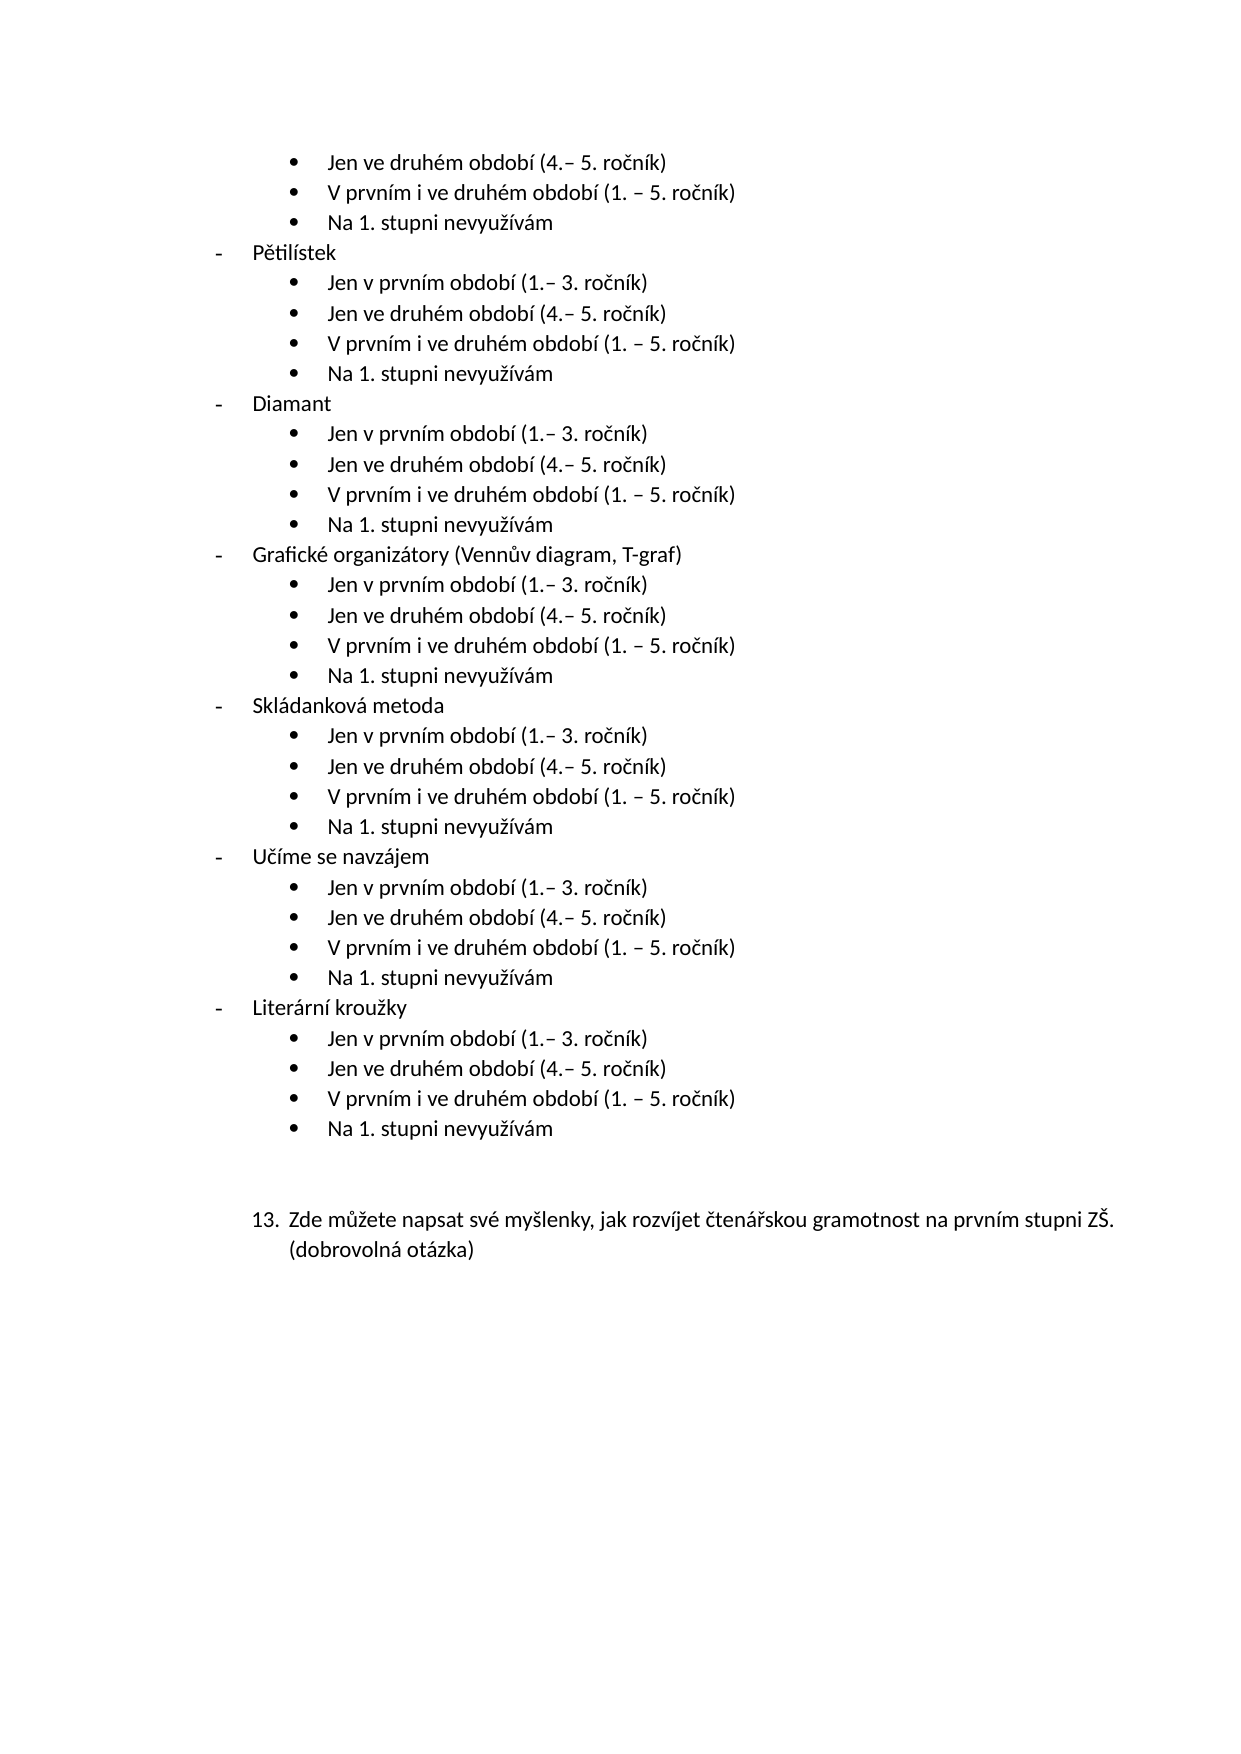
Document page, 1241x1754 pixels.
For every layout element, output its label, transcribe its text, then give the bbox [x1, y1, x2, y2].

list V prvním i ve druhém období (1. – 5. ročník) [290, 933, 1122, 961]
list V prvním i ve druhém období (1. – 5. ročník) [290, 329, 1122, 357]
list Jen v prvním období (1.– 3. ročník) [290, 1024, 1122, 1052]
list V prvním i ve druhém období (1. – 5. ročník) [290, 480, 1122, 508]
list Jen ve druhém období (4.– 5. ročník) [290, 450, 1122, 478]
list Učíme se navzájem [215, 842, 1122, 871]
list Diamant [215, 389, 1122, 417]
list Zde můžete napsat své myšlenky, jak rozvíjet čtenářskou gramotnost na prvním stupni ZŠ. (dobrovolná otázka) [251, 1205, 1122, 1263]
list Na 1. stupni nevyužívám [290, 812, 1122, 840]
list Jen v prvním období (1.– 3. ročník) [290, 571, 1122, 599]
list Jen ve druhém období (4.– 5. ročník) [290, 601, 1122, 629]
list Jen ve druhém období (4.– 5. ročník) [290, 1054, 1122, 1082]
list Na 1. stupni nevyužívám [290, 1114, 1122, 1142]
list V prvním i ve druhém období (1. – 5. ročník) [290, 631, 1122, 659]
list Jen ve druhém období (4.– 5. ročník) [290, 148, 1122, 176]
list Jen v prvním období (1.– 3. ročník) [290, 873, 1122, 901]
list Skládanková metoda [215, 691, 1122, 719]
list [290, 178, 1122, 206]
list Pětilístek [215, 238, 1122, 266]
list Jen ve druhém období (4.– 5. ročník) [290, 903, 1122, 931]
list Jen ve druhém období (4.– 5. ročník) [290, 752, 1122, 780]
list V prvním i ve druhém období (1. – 5. ročník) [290, 782, 1122, 810]
list Na 1. stupni nevyužívám [290, 208, 1122, 236]
list Jen ve druhém období (4.– 5. ročník) [290, 299, 1122, 327]
list Grafické organizátory (Vennův diagram, T-graf) [215, 540, 1122, 568]
list Na 1. stupni nevyužívám [290, 963, 1122, 991]
list Na 1. stupni nevyužívám [290, 510, 1122, 538]
list V prvním i ve druhém období (1. – 5. ročník) [290, 1084, 1122, 1112]
list Literární kroužky [215, 993, 1122, 1022]
list Jen v prvním období (1.– 3. ročník) [290, 722, 1122, 750]
list Jen v prvním období (1.– 3. ročník) [290, 268, 1122, 297]
list Jen v prvním období (1.– 3. ročník) [290, 419, 1122, 448]
list Na 1. stupni nevyužívám [290, 661, 1122, 689]
list Na 1. stupni nevyužívám [290, 359, 1122, 387]
